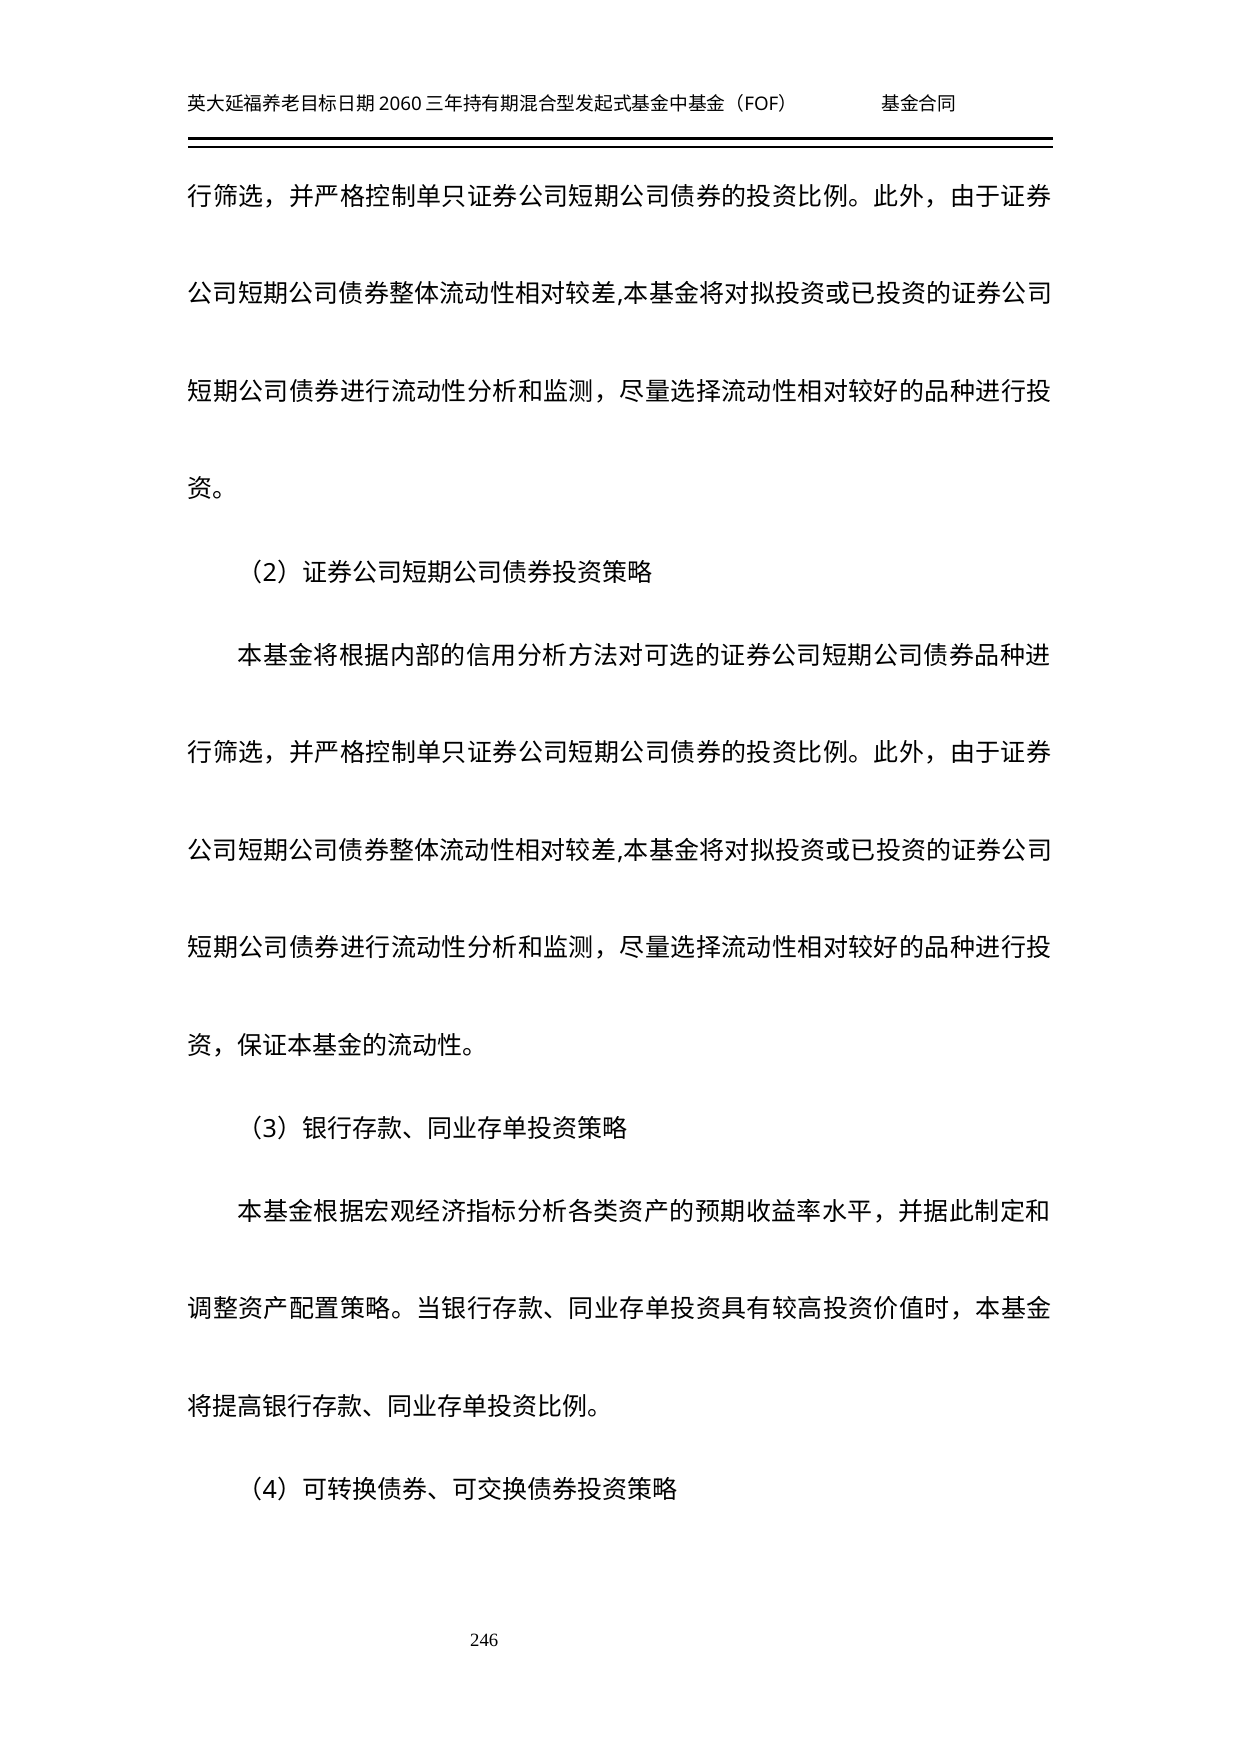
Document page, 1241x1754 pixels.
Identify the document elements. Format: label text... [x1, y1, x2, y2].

text 本基金根据宏观经济指标分析各类资产的预期收益率水平，并据此制定和调整资产配置策略。当银行存款、同业存单投资具有较高投资价值时，本基金将提高银行存款、同业存单投资比例。 [187, 1177, 1053, 1437]
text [187, 162, 1053, 519]
text 本基金将根据内部的信用分析方法对可选的证券公司短期公司债券品种进行筛选，并严格控制单只证券公司短期公司债券的投资比例。此外，由于证券公司短期公司债券整体流动性相对较差,本基金将对拟投资或已投资的证券公司短期公司债券进行流动性分析和监测，尽量选择流动性相对较好的品种进行投资，保证本基金的流动性。 [187, 621, 1053, 1076]
text （4）可转换债券、可交换债券投资策略 [187, 1455, 1053, 1520]
text （2）证券公司短期公司债券投资策略 [187, 538, 1053, 603]
text （3）银行存款、同业存单投资策略 [187, 1094, 1053, 1159]
